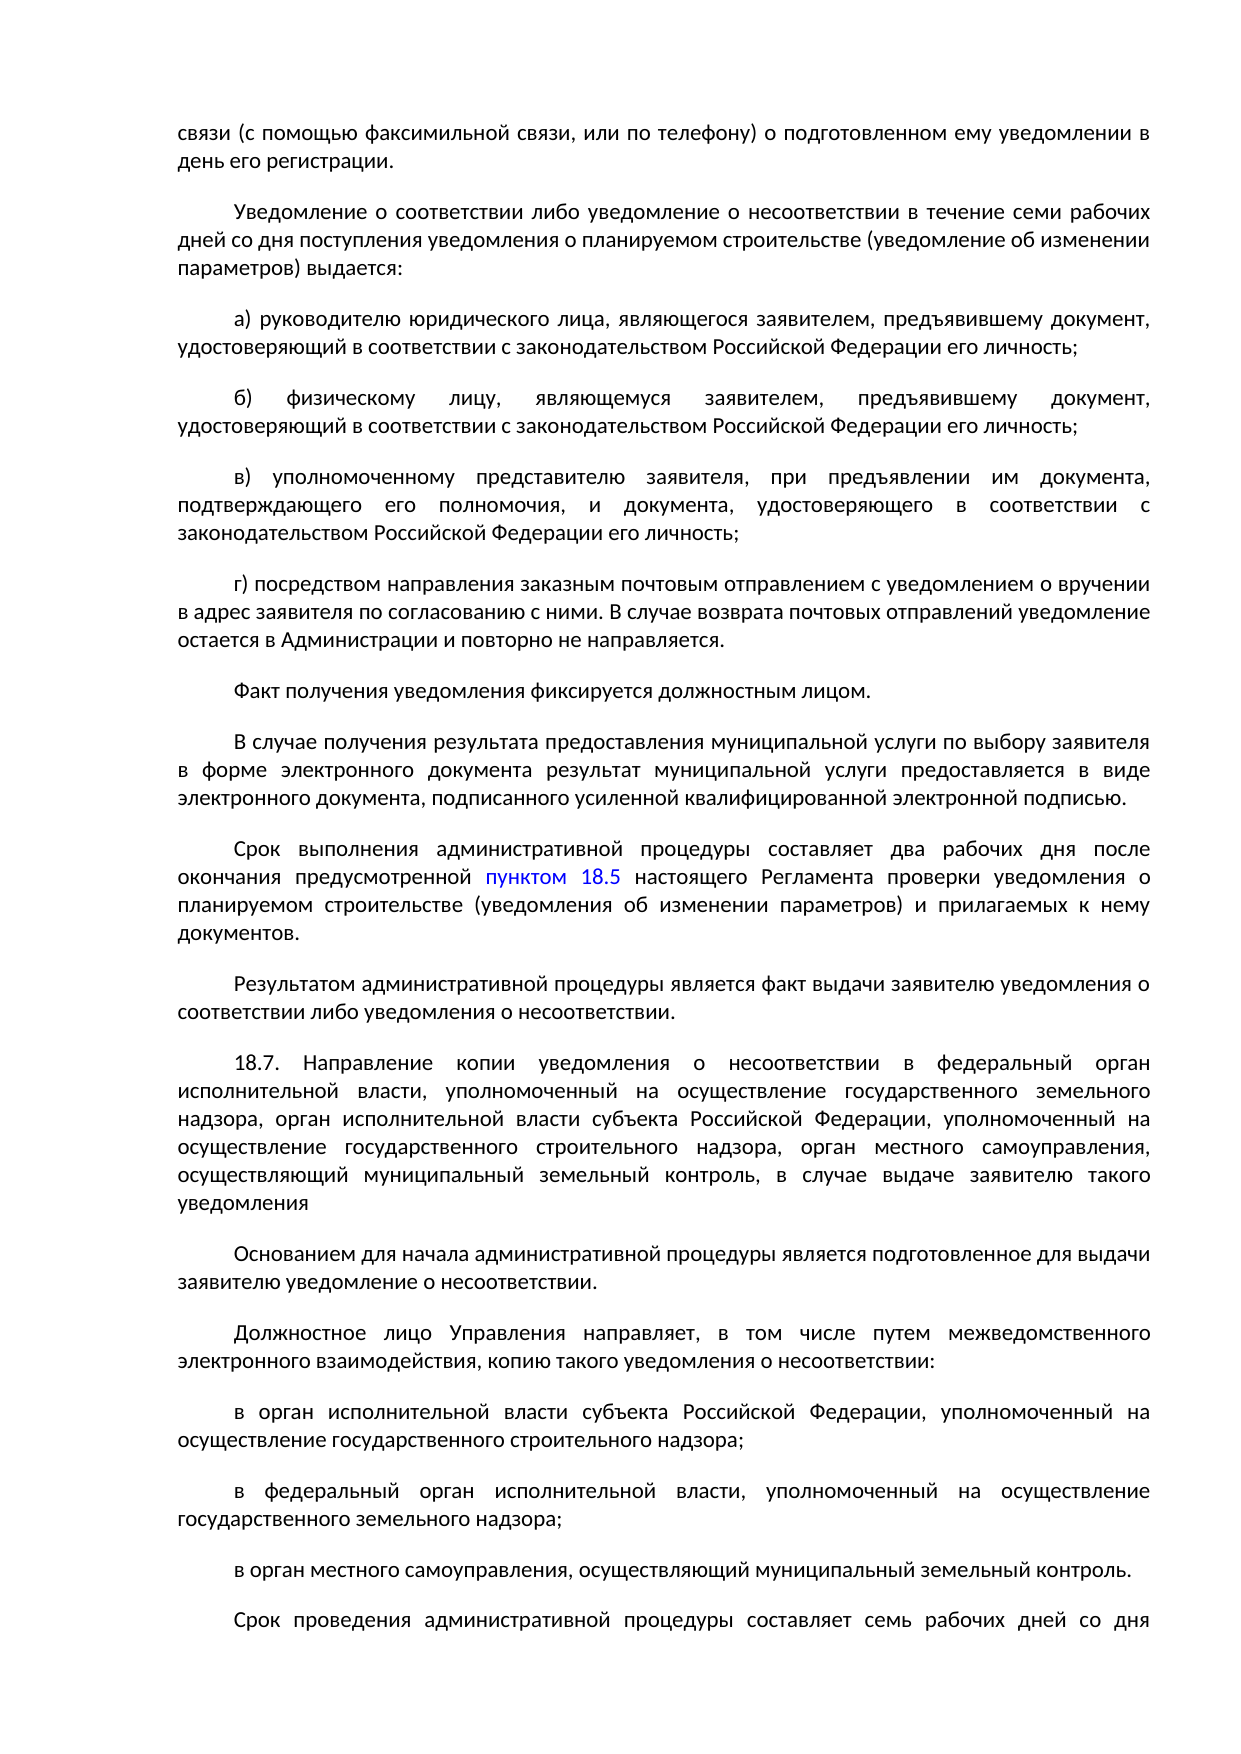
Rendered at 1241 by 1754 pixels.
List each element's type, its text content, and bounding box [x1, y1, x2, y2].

text в) уполномоченному представителю заявителя, при предъявлении им документа, подтверждающего его полномочия, и документа, удостоверяющего в соответствии с законодательством Российской Федерации его личность; [177, 462, 1152, 546]
text в федеральный орган исполнительной власти, уполномоченный на осуществление государственного земельного надзора; [177, 1476, 1152, 1532]
text В случае получения результата предоставления муниципальной услуги по выбору заявителя в форме электронного документа результат муниципальной услуги предоставляется в виде электронного документа, подписанного усиленной квалифицированной электронной подписью. [177, 727, 1152, 811]
text в орган исполнительной власти субъекта Российской Федерации, уполномоченный на осуществление государственного строительного надзора; [177, 1397, 1152, 1453]
text Уведомление о соответствии либо уведомление о несоответствии в течение семи рабочих дней со дня поступления уведомления о планируемом строительстве (уведомление об изменении параметров) выдается: [177, 197, 1152, 281]
text Результатом административной процедуры является факт выдачи заявителю уведомления о соответствии либо уведомления о несоответствии. [177, 969, 1152, 1025]
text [177, 1606, 1152, 1634]
text Факт получения уведомления фиксируется должностным лицом. [177, 676, 1152, 704]
text б) физическому лицу, являющемуся заявителем, предъявившему документ, удостоверяющий в соответствии с законодательством Российской Федерации его личность; [177, 383, 1152, 439]
text Должностное лицо Управления направляет, в том числе путем межведомственного электронного взаимодействия, копию такого уведомления о несоответствии: [177, 1318, 1152, 1374]
text а) руководителю юридического лица, являющегося заявителем, предъявившему документ, удостоверяющий в соответствии с законодательством Российской Федерации его личность; [177, 304, 1152, 360]
text Срок выполнения административной процедуры составляет два рабочих дня после окончания предусмотренной пунктом 18.5 настоящего Регламента проверки уведомления о планируемом строительстве (уведомления об изменении параметров) и прилагаемых к нему документов. [177, 834, 1152, 946]
text Основанием для начала административной процедуры является подготовленное для выдачи заявителю уведомление о несоответствии. [177, 1239, 1152, 1295]
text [177, 118, 1152, 174]
text 18.7. Направление копии уведомления о несоответствии в федеральный орган исполнительной власти, уполномоченный на осуществление государственного земельного надзора, орган исполнительной власти субъекта Российской Федерации, уполномоченный на осуществление государственного строительного надзора, орган местного самоуправления, осуществляющий муниципальный земельный контроль, в случае выдаче заявителю такого уведомления [177, 1048, 1152, 1216]
text в орган местного самоуправления, осуществляющий муниципальный земельный контроль. [177, 1555, 1152, 1583]
text г) посредством направления заказным почтовым отправлением с уведомлением о вручении в адрес заявителя по согласованию с ними. В случае возврата почтовых отправлений уведомление остается в Администрации и повторно не направляется. [177, 569, 1152, 653]
